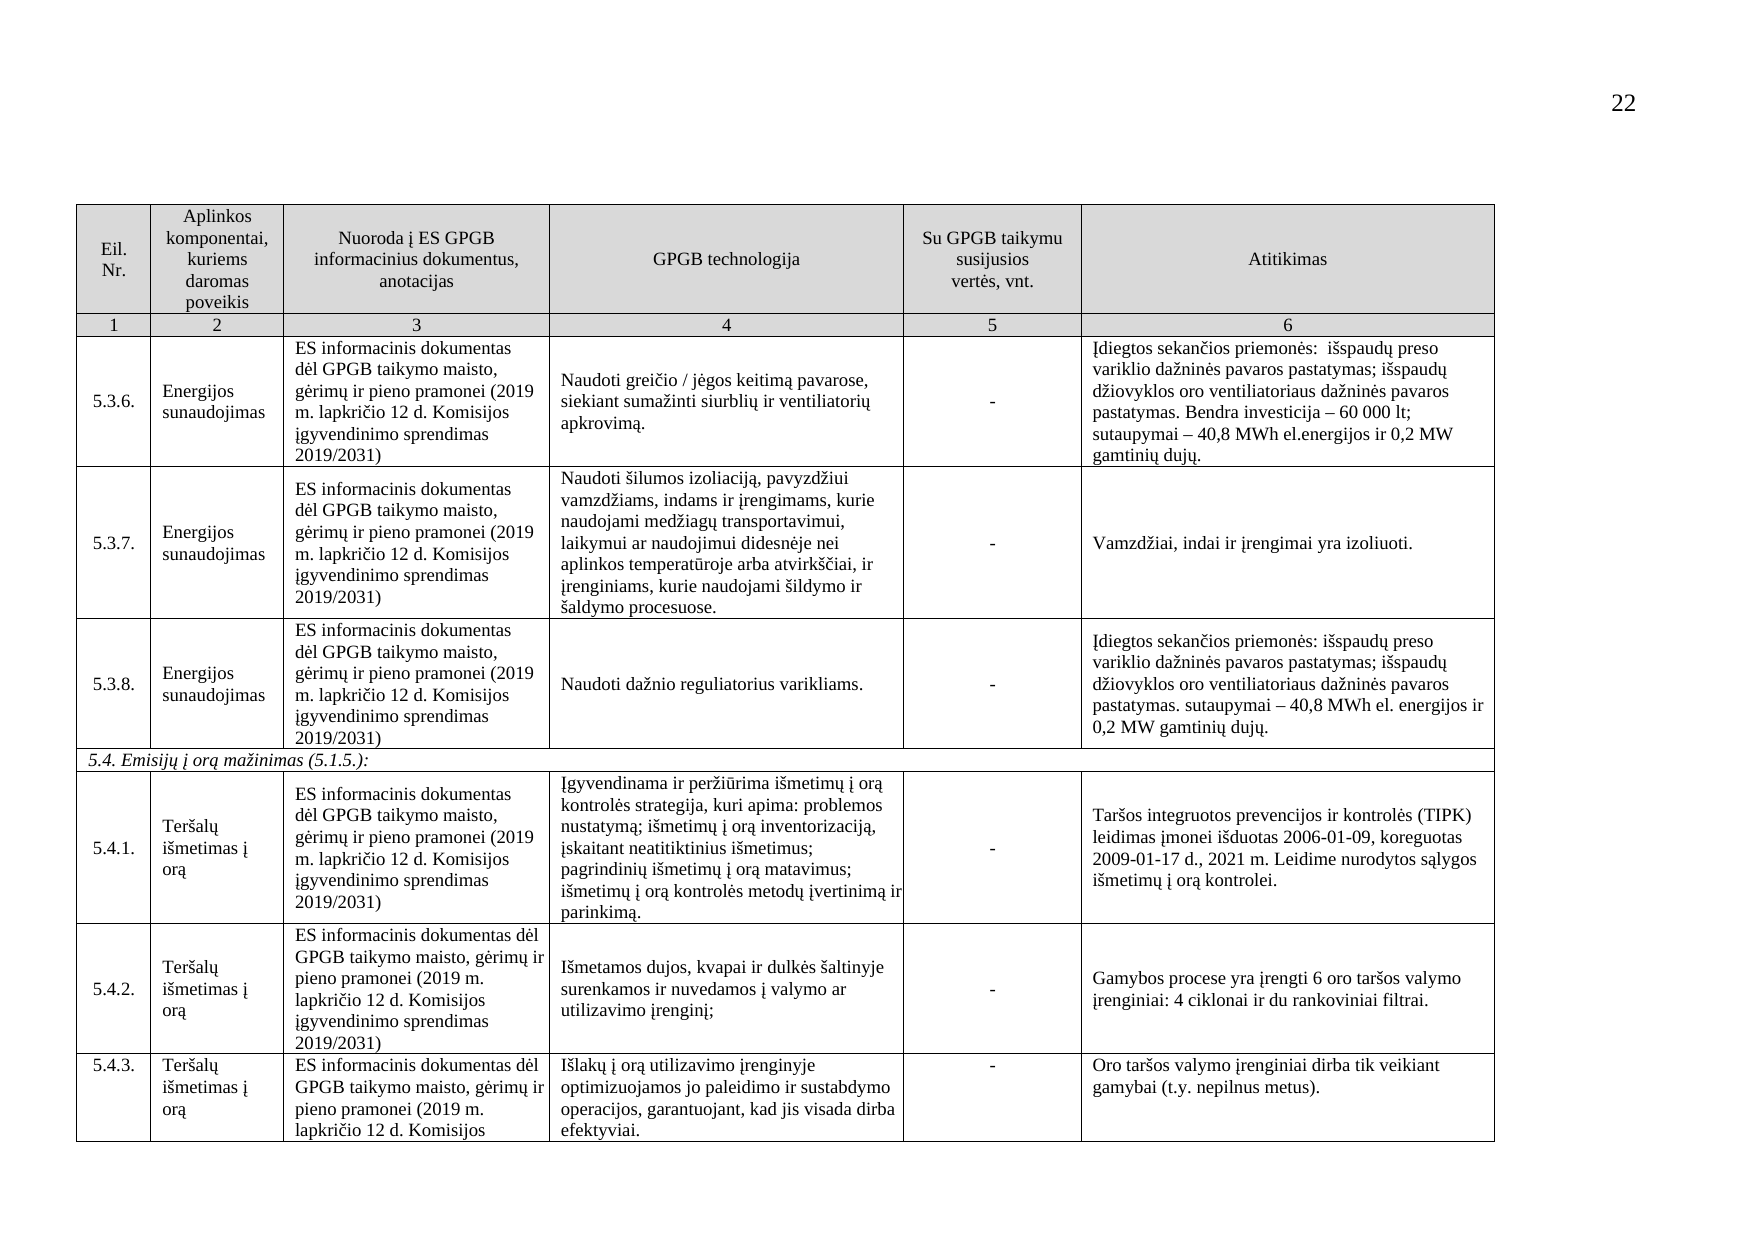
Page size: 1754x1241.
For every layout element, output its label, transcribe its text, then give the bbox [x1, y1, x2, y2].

table_cell Teršalų išmetimas į orą [151, 772, 283, 923]
table_cell Naudoti dažnio reguliatorius varikliams. [550, 619, 903, 748]
table_cell 5.4.2. [77, 924, 150, 1053]
table_cell Taršos integruotos prevencijos ir kontrolės (TIPK) leidimas įmonei išduotas 2006-01-09, koreguotas 2009-01-17 d., 2021 m. Leidime nurodytos sąlygos išmetimų į orą kontrolei. [1082, 772, 1494, 923]
table_cell 2 [151, 314, 283, 336]
table_cell Išlakų į orą utilizavimo įrenginyje optimizuojamos jo paleidimo ir sustabdymo operacijos, garantuojant, kad jis visada dirba efektyviai. [550, 1054, 903, 1141]
table_cell ES informacinis dokumentas dėl GPGB taikymo maisto, gėrimų ir pieno pramonei (2019 m. lapkričio 12 d. Komisijos įgyvendinimo sprendimas 2019/2031) [284, 924, 549, 1053]
table_cell ES informacinis dokumentas dėl GPGB taikymo maisto, gėrimų ir pieno pramonei (2019 m. lapkričio 12 d. Komisijos įgyvendinimo sprendimas 2019/2031) [284, 619, 549, 748]
table_cell - [904, 337, 1081, 466]
table_cell Įdiegtos sekančios priemonės: išspaudų preso variklio dažninės pavaros pastatymas; išspaudų džiovyklos oro ventiliatoriaus dažninės pavaros pastatymas. Bendra investicija – 60 000 lt; sutaupymai – 40,8 MWh el.energijos ir 0,2 MW gamtinių dujų. [1082, 337, 1494, 466]
table_cell 6 [1082, 314, 1494, 336]
table_cell 5 [904, 314, 1081, 336]
table_cell Išmetamos dujos, kvapai ir dulkės šaltinyje surenkamos ir nuvedamos į valymo ar utilizavimo įrenginį; [550, 924, 903, 1053]
table_cell ES informacinis dokumentas dėl GPGB taikymo maisto, gėrimų ir pieno pramonei (2019 m. lapkričio 12 d. Komisijos įgyvendinimo sprendimas 2019/2031) [284, 1054, 549, 1141]
table_cell - [904, 467, 1081, 618]
table_cell 5.4. Emisijų į orą mažinimas (5.1.5.): [77, 749, 1494, 771]
table_cell - [904, 619, 1081, 748]
table_cell Naudoti greičio / jėgos keitimą pavarose, siekiant sumažinti siurblių ir ventiliatorių apkrovimą. [550, 337, 903, 466]
table_cell 5.4.1. [77, 772, 150, 923]
table_cell Naudoti šilumos izoliaciją, pavyzdžiui vamzdžiams, indams ir įrengimams, kurie naudojami medžiagų transportavimui, laikymui ar naudojimui didesnėje nei aplinkos temperatūroje arba atvirkščiai, ir įrenginiams, kurie naudojami šildymo ir šaldymo procesuose. [550, 467, 903, 618]
table_cell 5.4.3. [77, 1054, 150, 1141]
table_cell 5.3.8. [77, 619, 150, 748]
table_cell ES informacinis dokumentas dėl GPGB taikymo maisto, gėrimų ir pieno pramonei (2019 m. lapkričio 12 d. Komisijos įgyvendinimo sprendimas 2019/2031) [284, 772, 549, 923]
table_header Nuoroda į ES GPGB informacinius dokumentus, anotacijas [284, 205, 549, 313]
table_header GPGB technologija [550, 205, 903, 313]
table_cell Gamybos procese yra įrengti 6 oro taršos valymo įrenginiai: 4 ciklonai ir du rankoviniai filtrai. [1082, 924, 1494, 1053]
table_cell - [904, 1054, 1081, 1141]
table_cell Energijos sunaudojimas [151, 337, 283, 466]
table_cell - [904, 924, 1081, 1053]
table_cell 5.3.7. [77, 467, 150, 618]
table_cell Energijos sunaudojimas [151, 619, 283, 748]
table_cell 5.3.6. [77, 337, 150, 466]
table_cell Vamzdžiai, indai ir įrengimai yra izoliuoti. [1082, 467, 1494, 618]
table_header Eil. Nr. [77, 205, 150, 313]
table_cell Teršalų išmetimas į orą [151, 924, 283, 1053]
table_cell 1 [77, 314, 150, 336]
table_cell Teršalų išmetimas į orą [151, 1054, 283, 1141]
table_cell Įgyvendinama ir peržiūrima išmetimų į orą kontrolės strategija, kuri apima: problemos nustatymą; išmetimų į orą inventorizaciją, įskaitant neatitiktinius išmetimus; pagrindinių išmetimų į orą matavimus; išmetimų į orą kontrolės metodų įvertinimą ir parinkimą. [550, 772, 903, 923]
table_cell - [904, 772, 1081, 923]
table_cell ES informacinis dokumentas dėl GPGB taikymo maisto, gėrimų ir pieno pramonei (2019 m. lapkričio 12 d. Komisijos įgyvendinimo sprendimas 2019/2031) [284, 337, 549, 466]
table_cell 3 [284, 314, 549, 336]
table_header Aplinkos komponentai, kuriems daromas poveikis [151, 205, 283, 313]
table_cell ES informacinis dokumentas dėl GPGB taikymo maisto, gėrimų ir pieno pramonei (2019 m. lapkričio 12 d. Komisijos įgyvendinimo sprendimas 2019/2031) [284, 467, 549, 618]
table_cell 4 [550, 314, 903, 336]
table_cell Įdiegtos sekančios priemonės: išspaudų preso variklio dažninės pavaros pastatymas; išspaudų džiovyklos oro ventiliatoriaus dažninės pavaros pastatymas. sutaupymai – 40,8 MWh el. energijos ir 0,2 MW gamtinių dujų. [1082, 619, 1494, 748]
table_cell Oro taršos valymo įrenginiai dirba tik veikiant gamybai (t.y. nepilnus metus). [1082, 1054, 1494, 1141]
table_header Su GPGB taikymu susijusios vertės, vnt. [904, 205, 1081, 313]
table_header Atitikimas [1082, 205, 1494, 313]
table_cell Energijos sunaudojimas [151, 467, 283, 618]
